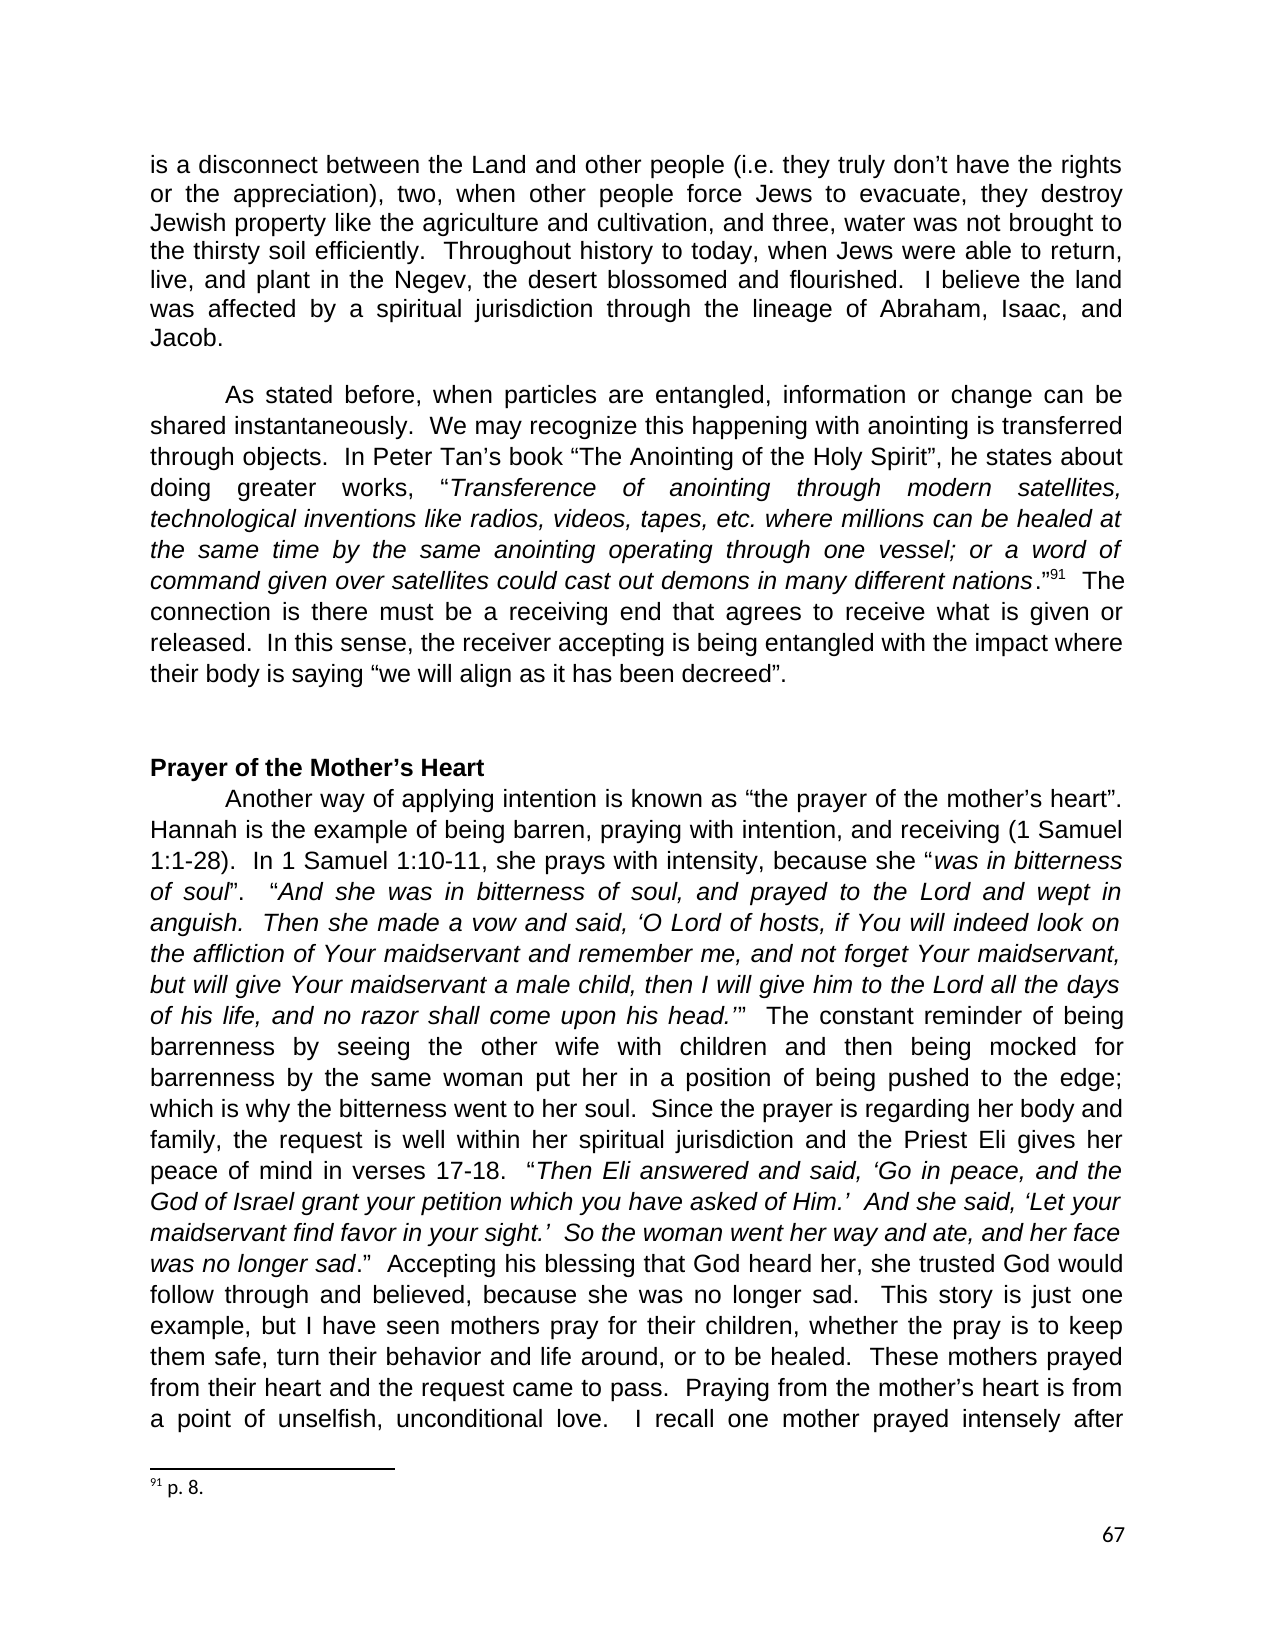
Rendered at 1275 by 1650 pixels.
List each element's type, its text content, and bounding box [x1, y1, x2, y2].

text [150, 783, 1125, 1433]
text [150, 150, 1125, 351]
text Prayer of the Mother’s Heart [150, 752, 1125, 781]
text As stated before, when particles are entangled, information or change can be shared instantaneously. We may recognize this happening with anointing is transferred through objects. In Peter Tan’s book “The Anointing of the Holy Spirit”, he states about doing greater works, “Transference of anointing through modern satellites, technological inventions like radios, videos, tapes, etc. where millions can be healed at the same time by the same anointing operating through one vessel; or a word of command given over satellites could cast out demons in many different nations.” The connection is there must be a receiving end that agrees to receive what is given or released. In this sense, the receiver accepting is being entangled with the impact where their body is saying “we will align as it has been decreed”. [150, 380, 1125, 688]
